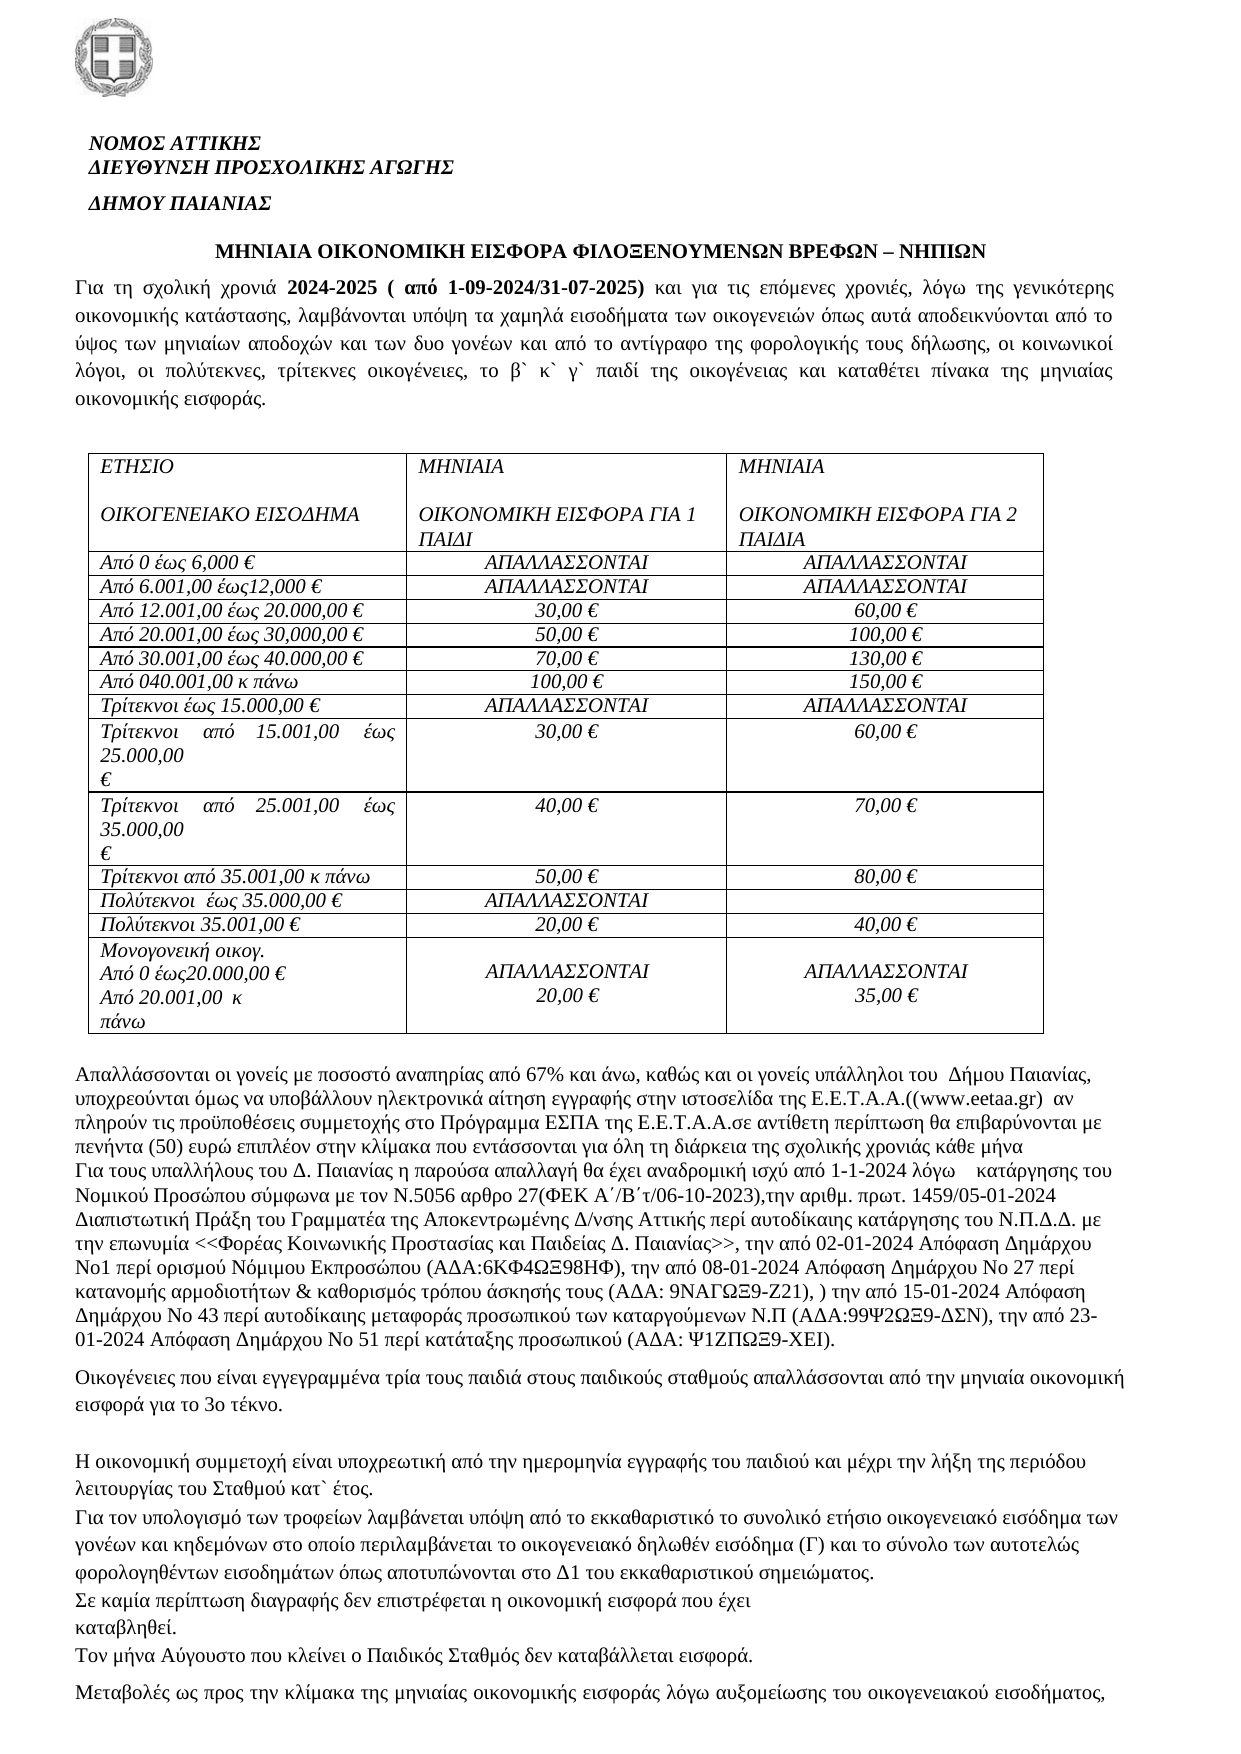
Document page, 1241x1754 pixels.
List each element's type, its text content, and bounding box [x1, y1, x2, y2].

table_cell Τρίτεκνοι 25.000,00 € [89, 719, 200, 791]
text Για τη σχολική χρονιά 2024-2025 ( από 1-09-2024/31-07-2025) και για τις επόμενες χρονιές, λόγω της γενικότερης οικονομικής κατάστασης, λαμβάνονται υπόψη τα χαμηλά εισοδήματα των οικογενειών όπως αυτά αποδεικνύονται από το ύψος των μηνιαίων αποδοχών και των δυο γονέων και από το αντίγραφο της φορολογικής τους δήλωσης, οι κοινωνικοί λόγοι, οι πολύτεκνες, τρίτεκνες οικογένειες, το β` κ` γ` παιδί της οικογένειας και καταθέτει πίνακα της μηνιαίας οικονομικής εισφοράς. [75, 275, 1114, 410]
table_cell ΑΠΑΛΛΑΣΣΟΝΤΑΙ 35,00 € [727, 938, 1043, 1033]
table_cell από [200, 793, 245, 865]
text Απαλλάσσονται οι γονείς με ποσοστό αναπηρίας από 67% και άνω, καθώς και οι γονείς υπάλληλοι του Δήμου Παιανίας, υποχρεούνται όμως να υποβάλλουν ηλεκτρονικά αίτηση εγγραφής στην ιστοσελίδα της Ε.Ε.Τ.Α.Α.((www.eetaa.gr) αν πληρούν τις προϋποθέσεις συμμετοχής στο Πρόγραμμα ΕΣΠΑ της Ε.Ε.Τ.Α.Α.σε αντίθετη περίπτωση θα επιβαρύνονται με πενήντα (50) ευρώ επιπλέον στην κλίμακα που εντάσσονται για όλη τη διάρκεια της σχολικής χρονιάς κάθε μήνα [75, 1062, 1126, 1158]
table_cell Από 0 έως 6,000 € [89, 552, 406, 574]
table_cell Από 6.001,00 έως12,000 € [89, 576, 406, 598]
table_cell 30,00 € [407, 600, 726, 622]
table_cell 20,00 € [407, 914, 726, 937]
subtitle ΔΙΕΥΘΥΝΣΗ ΠΡΟΣΧΟΛΙΚΗΣ ΑΓΩΓΗΣ [89, 155, 1126, 179]
table_cell Τρίτεκνοι 35.000,00 € [89, 793, 200, 865]
table_cell έως [352, 793, 406, 865]
table_header ΕΤΗΣΙΟ ΟΙΚΟΓΕΝΕΙΑΚΟ ΕΙΣΟΔΗΜΑ [89, 454, 406, 551]
table_cell Πολύτεκνοι 35.001,00 € [89, 914, 406, 937]
table_cell Τρίτεκνοι από 35.001,00 κ πάνω [89, 866, 406, 889]
table_cell 60,00 € [727, 719, 1043, 791]
text Η οικονομική συμμετοχή είναι υποχρεωτική από την ημερομηνία εγγραφής του παιδιού και μέχρι την λήξη της περιόδου λειτουργίας του Σταθμού κατ` έτος. [75, 1448, 1126, 1500]
table_cell 25.001,00 [245, 793, 352, 865]
table_cell ΑΠΑΛΛΑΣΣΟΝΤΑΙ 20,00 € [407, 938, 726, 1033]
table_cell έως [352, 719, 406, 791]
table_cell ΑΠΑΛΛΑΣΣΟΝΤΑΙ [407, 695, 726, 718]
table_header ΜΗΝΙΑΙΑ ΟΙΚΟΝΟΜΙΚΗ ΕΙΣΦΟΡΑ ΓΙΑ 2 ΠΑΙΔΙΑ [727, 454, 1043, 551]
table_cell [727, 890, 1043, 913]
table_cell Μονογονεική οικογ. Από 0 έως20.000,00 € Από 20.001,00 κ πάνω [89, 938, 406, 1033]
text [75, 1680, 1108, 1704]
table_cell 70,00 € [727, 793, 1043, 865]
table_cell 40,00 € [727, 914, 1043, 937]
table_cell 100,00 € [727, 624, 1043, 646]
table_cell 15.001,00 [245, 719, 352, 791]
table_cell 40,00 € [407, 793, 726, 865]
table_cell 50,00 € [407, 866, 726, 889]
table_cell ΑΠΑΛΛΑΣΣΟΝΤΑΙ [407, 576, 726, 598]
table_cell ΑΠΑΛΛΑΣΣΟΝΤΑΙ [727, 576, 1043, 598]
text Οικογένειες που είναι εγγεγραμμένα τρία τους παιδιά στους παιδικούς σταθμούς απαλλάσσονται από την μηνιαία οικονομική εισφορά για το 3ο τέκνο. [75, 1364, 1126, 1416]
table_cell 130,00 € [727, 648, 1043, 670]
subtitle ΝΟΜΟΣ ΑΤΤΙΚΗΣ [89, 131, 1126, 155]
table_cell 100,00 € [407, 671, 726, 694]
picture [75, 18, 153, 97]
table_cell Από 040.001,00 κ πάνω [89, 671, 406, 694]
table_cell ΑΠΑΛΛΑΣΣΟΝΤΑΙ [407, 552, 726, 574]
table_header ΜΗΝΙΑΙΑ ΟΙΚΟΝΟΜΙΚΗ ΕΙΣΦΟΡΑ ΓΙΑ 1 ΠΑΙΔΙ [407, 454, 726, 551]
table_cell Τρίτεκνοι έως 15.000,00 € [89, 695, 406, 718]
table_cell ΑΠΑΛΛΑΣΣΟΝΤΑΙ [727, 552, 1043, 574]
table_cell 150,00 € [727, 671, 1043, 694]
table_cell Από 20.001,00 έως 30,000,00 € [89, 624, 406, 646]
text ΔΗΜΟΥ ΠΑΙΑΝΙΑΣ [89, 191, 1126, 215]
table_cell από [200, 719, 245, 791]
table_cell 30,00 € [407, 719, 726, 791]
table_cell ΑΠΑΛΛΑΣΣΟΝΤΑΙ [727, 695, 1043, 718]
table_cell Πολύτεκνοι έως 35.000,00 € [89, 890, 406, 913]
text Για τον υπολογισμό των τροφείων λαμβάνεται υπόψη από το εκκαθαριστικό το συνολικό ετήσιο οικογενειακό εισόδημα των γονέων και κηδεμόνων στο οποίο περιλαμβάνεται το οικογενειακό δηλωθέν εισόδημα (Γ) και το σύνολο των αυτοτελώς φορολογηθέντων εισοδημάτων όπως αποτυπώνονται στο Δ1 του εκκαθαριστικού σημειώματος. [75, 1505, 1126, 1584]
text ΜΗΝΙΑΙΑ ΟΙΚΟΝΟΜΙΚΗ ΕΙΣΦΟΡΑ ΦΙΛΟΞΕΝΟΥΜΕΝΩΝ ΒΡΕΦΩΝ – ΝΗΠΙΩΝ [75, 239, 1126, 263]
text Για τους υπαλλήλους του Δ. Παιανίας η παρούσα απαλλαγή θα έχει αναδρομική ισχύ από 1-1-2024 λόγω κατάργησης του Νομικού Προσώπου σύμφωνα με τον Ν.5056 αρθρο 27(ΦΕΚ Α΄/Β΄τ/06-10-2023),την αριθμ. πρωτ. 1459/05-01-2024 Διαπιστωτική Πράξη του Γραμματέα της Αποκεντρωμένης Δ/νσης Αττικής περί αυτοδίκαιης κατάργησης του Ν.Π.Δ.Δ. με την επωνυμία <<Φορέας Κοινωνικής Προστασίας και Παιδείας Δ. Παιανίας>>, την από 02-01-2024 Απόφαση Δημάρχου Νο1 περί ορισμού Νόμιμου Εκπροσώπου (ΑΔΑ:6ΚΦ4ΩΞ98ΗΦ), την από 08-01-2024 Απόφαση Δημάρχου Νο 27 περί κατανομής αρμοδιοτήτων & καθορισμός τρόπου άσκησής τους (ΑΔΑ: 9NAΓΩΞ9-Z21), ) την από 15-01-2024 Απόφαση Δημάρχου Νο 43 περί αυτοδίκαιης μεταφοράς προσωπικού των καταργούμενων Ν.Π (ΑΔΑ:99Ψ2ΩΞ9-ΔΣΝ), την από 23-01-2024 Απόφαση Δημάρχου Νο 51 περί κατάταξης προσωπικού (ΑΔΑ: Ψ1ΖΠΩΞ9-ΧΕΙ). [75, 1158, 1126, 1351]
table_cell 80,00 € [727, 866, 1043, 889]
table_cell 60,00 € [727, 600, 1043, 622]
table_cell 70,00 € [407, 648, 726, 670]
table_cell ΑΠΑΛΛΑΣΣΟΝΤΑΙ [407, 890, 726, 913]
table_cell Από 30.001,00 έως 40.000,00 € [89, 648, 406, 670]
text Σε καμία περίπτωση διαγραφής δεν επιστρέφεται η οικονομική εισφορά που έχει καταβληθεί. [75, 1588, 852, 1639]
text Τον μήνα Αύγουστο που κλείνει ο Παιδικός Σταθμός δεν καταβάλλεται εισφορά. [75, 1643, 852, 1667]
table_cell 50,00 € [407, 624, 726, 646]
table_cell Από 12.001,00 έως 20.000,00 € [89, 600, 406, 622]
